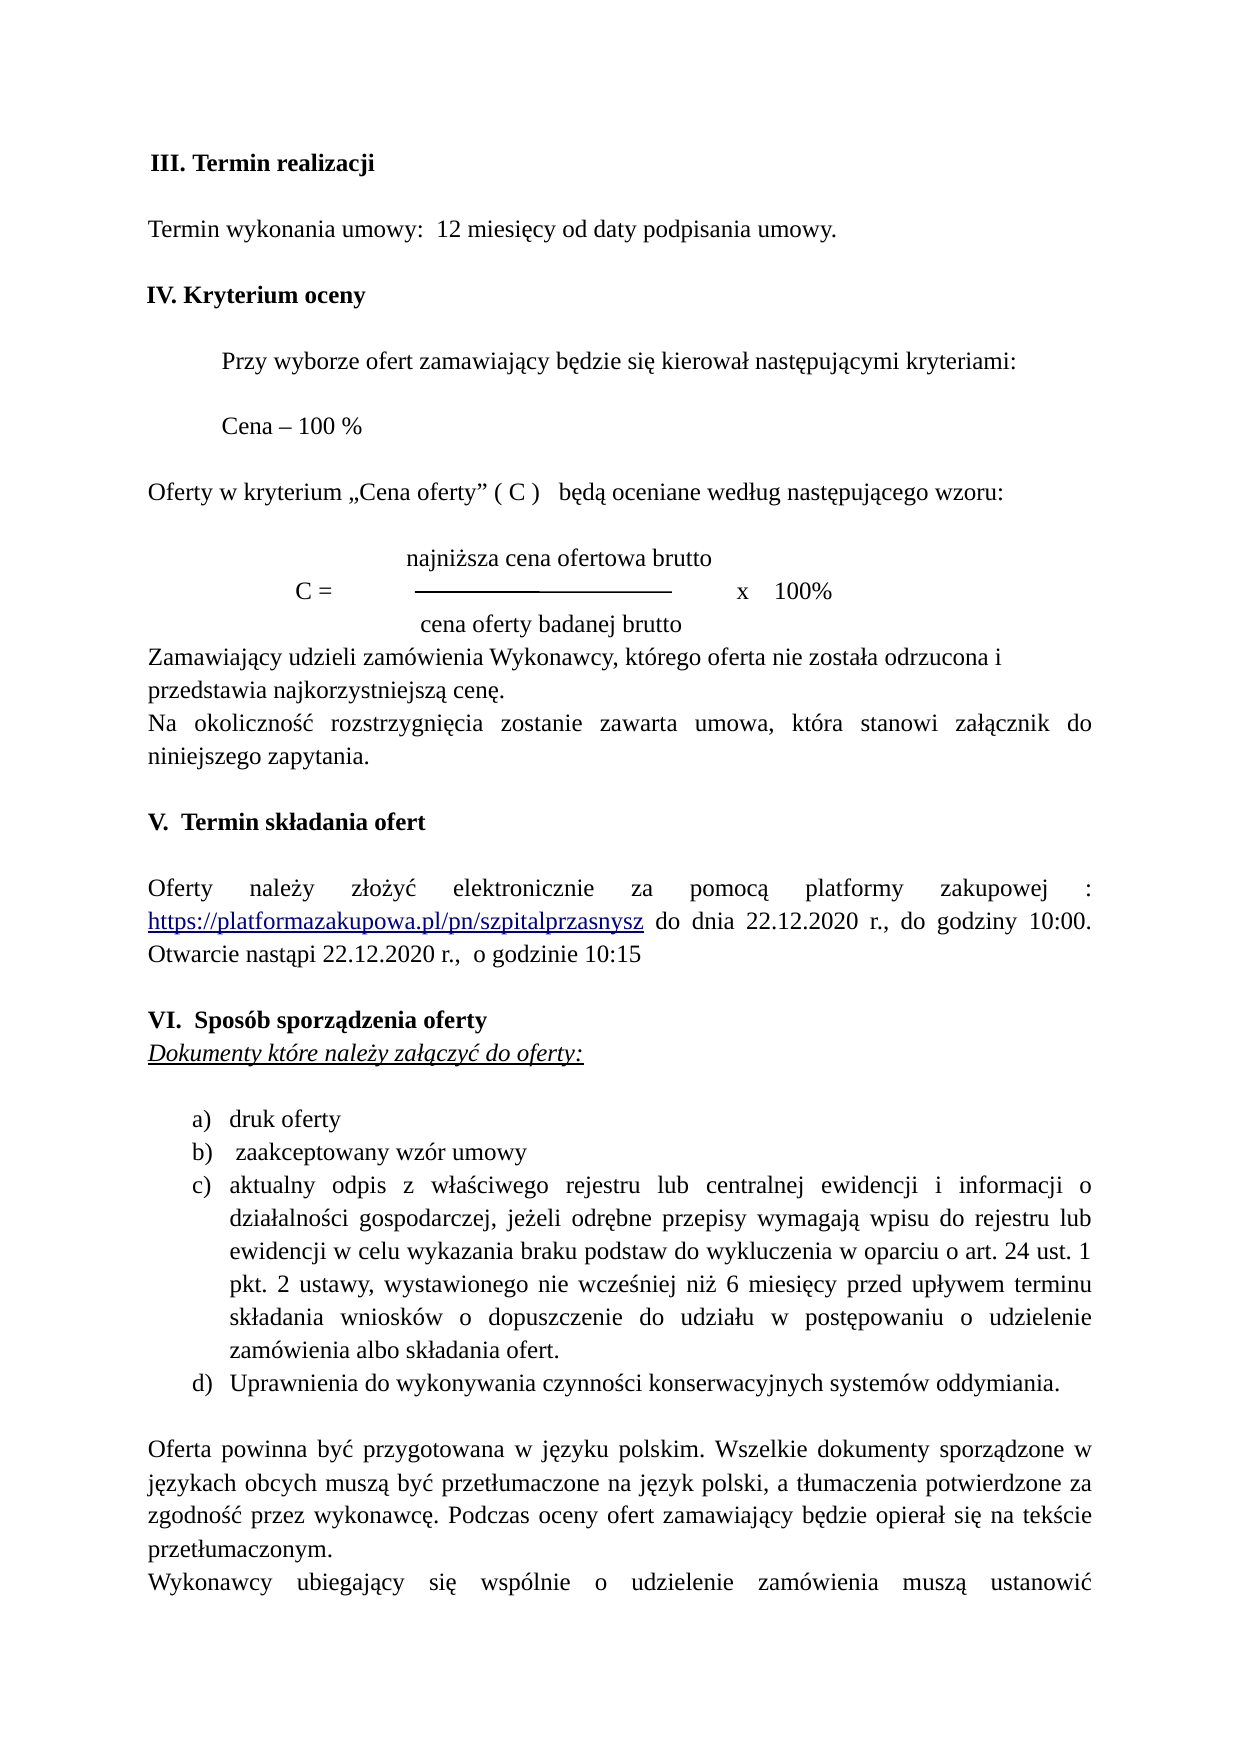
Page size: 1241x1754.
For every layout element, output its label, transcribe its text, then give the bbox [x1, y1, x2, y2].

text VI. Sposób sporządzenia oferty [148, 1005, 1093, 1034]
list zaakceptowany wzór umowy [192, 1137, 1093, 1166]
text IV. Kryterium oceny [127, 280, 1093, 308]
list druk oferty [192, 1104, 1093, 1133]
text cena oferty badanej brutto [185, 609, 1093, 638]
text Zamawiający udzieli zamówienia Wykonawcy, którego oferta nie została odrzucona i przedstawia najkorzystniejszą cenę. [148, 642, 1093, 704]
text C = x 100% [185, 576, 1093, 605]
text Przy wyborze ofert zamawiający będzie się kierował następującymi kryteriami: [148, 346, 1093, 374]
text Dokumenty które należy załączyć do oferty: [148, 1038, 1093, 1067]
text Na okoliczność rozstrzygnięcia zostanie zawarta umowa, która stanowi załącznik do niniejszego zapytania. [148, 708, 1093, 770]
list Uprawnienia do wykonywania czynności konserwacyjnych systemów oddymiania. [192, 1368, 1093, 1397]
text Oferta powinna być przygotowana w języku polskim. Wszelkie dokumenty sporządzone w językach obcych muszą być przetłumaczone na język polski, a tłumaczenia potwierdzone za zgodność przez wykonawcę. Podczas oceny ofert zamawiający będzie opierał się na tekście przetłumaczonym. [148, 1434, 1093, 1562]
text Cena – 100 % [148, 411, 1093, 440]
text Termin wykonania umowy: 12 miesięcy od daty podpisania umowy. [148, 214, 1093, 242]
text Oferty należy złożyć elektronicznie za pomocą platformy zakupowej : https://platformazakupowa.pl/pn/szpitalprzasnysz do dnia 22.12.2020 r., do godziny 10:00. Otwarcie nastąpi 22.12.2020 r., o godzinie 10:15 [148, 873, 1093, 968]
list Termin realizacji [150, 148, 1093, 176]
list aktualny odpis z właściwego rejestru lub centralnej ewidencji i informacji o działalności gospodarczej, jeżeli odrębne przepisy wymagają wpisu do rejestru lub ewidencji w celu wykazania braku podstaw do wykluczenia w oparciu o art. 24 ust. 1 pkt. 2 ustawy, wystawionego nie wcześniej niż 6 miesięcy przed upływem terminu składania wniosków o dopuszczenie do udziału w postępowaniu o udzielenie zamówienia albo składania ofert. [192, 1170, 1093, 1364]
text najniższa cena ofertowa brutto [406, 543, 1093, 572]
text Oferty w kryterium „Cena oferty” ( C ) będą oceniane według następującego wzoru: [148, 477, 1093, 506]
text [148, 1567, 1093, 1595]
text V. Termin składania ofert [148, 807, 1093, 836]
